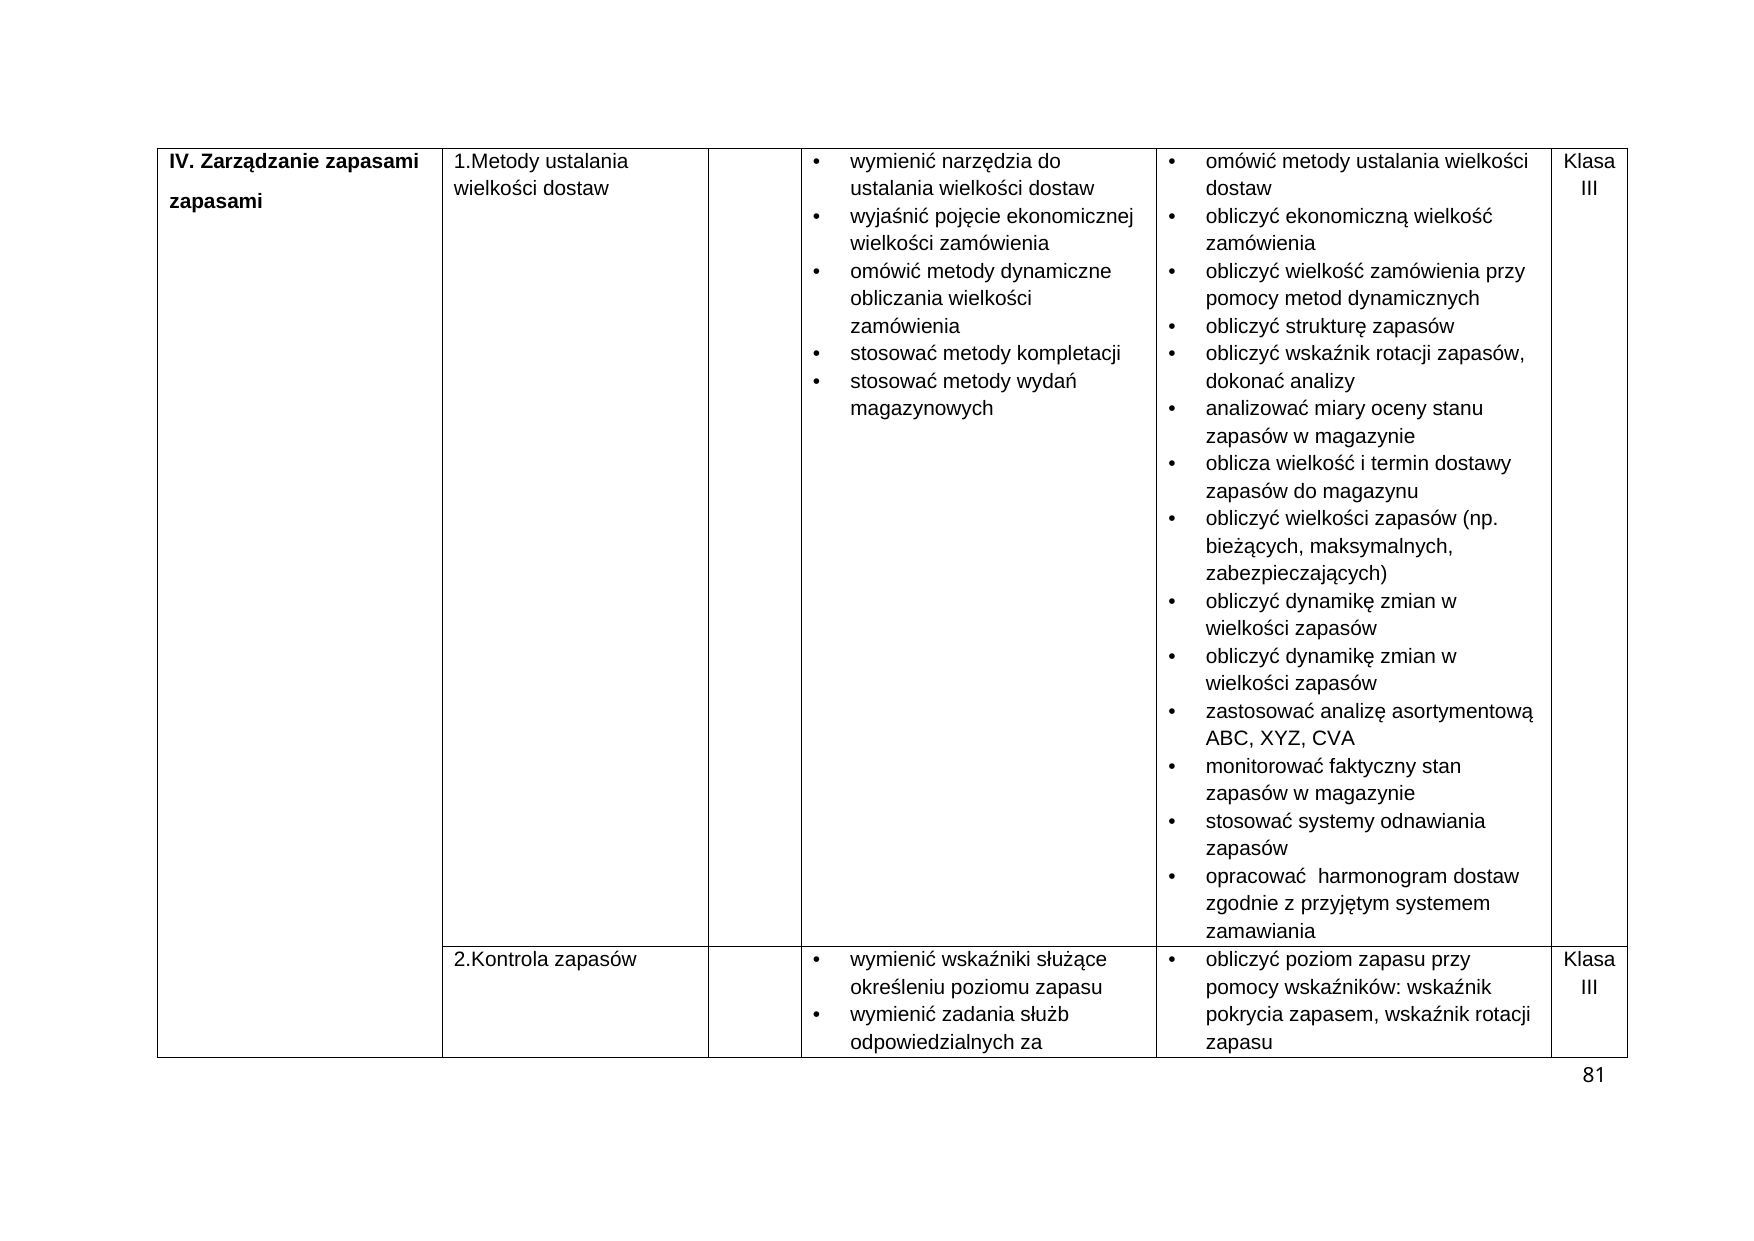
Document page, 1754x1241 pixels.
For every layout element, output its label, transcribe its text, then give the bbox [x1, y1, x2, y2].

table_cell 2.Kontrola zapasów [443, 947, 708, 1057]
table_cell [709, 947, 801, 1057]
table_cell wymienić narzędzia do ustalania wielkości dostaw wyjaśnić pojęcie ekonomicznej wielkości zamówienia omówić metody dynamiczne obliczania wielkości zamówienia stosować metody kompletacji stosować metody wydań magazynowych [802, 149, 1156, 946]
table_cell 1.Metody ustalania wielkości dostaw [443, 149, 708, 946]
table_cell Klasa III [1552, 149, 1627, 946]
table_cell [1157, 947, 1551, 1057]
table_cell Klasa III [1552, 947, 1627, 1057]
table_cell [802, 947, 1156, 1057]
table_cell omówić metody ustalania wielkości dostaw obliczyć ekonomiczną wielkość zamówienia obliczyć wielkość zamówienia przy pomocy metod dynamicznych obliczyć strukturę zapasów obliczyć wskaźnik rotacji zapasów, dokonać analizy analizować miary oceny stanu zapasów w magazynie oblicza wielkość i termin dostawy zapasów do magazynu obliczyć wielkości zapasów (np. bieżących, maksymalnych, zabezpieczających) obliczyć dynamikę zmian w wielkości zapasów obliczyć dynamikę zmian w wielkości zapasów zastosować analizę asortymentową ABC, XYZ, CVA monitorować faktyczny stan zapasów w magazynie stosować systemy odnawiania zapasów opracować harmonogram dostaw zgodnie z przyjętym systemem zamawiania [1157, 149, 1551, 946]
table_cell IV. Zarządzanie zapasami zapasami [158, 149, 442, 1057]
table_cell [709, 149, 801, 946]
